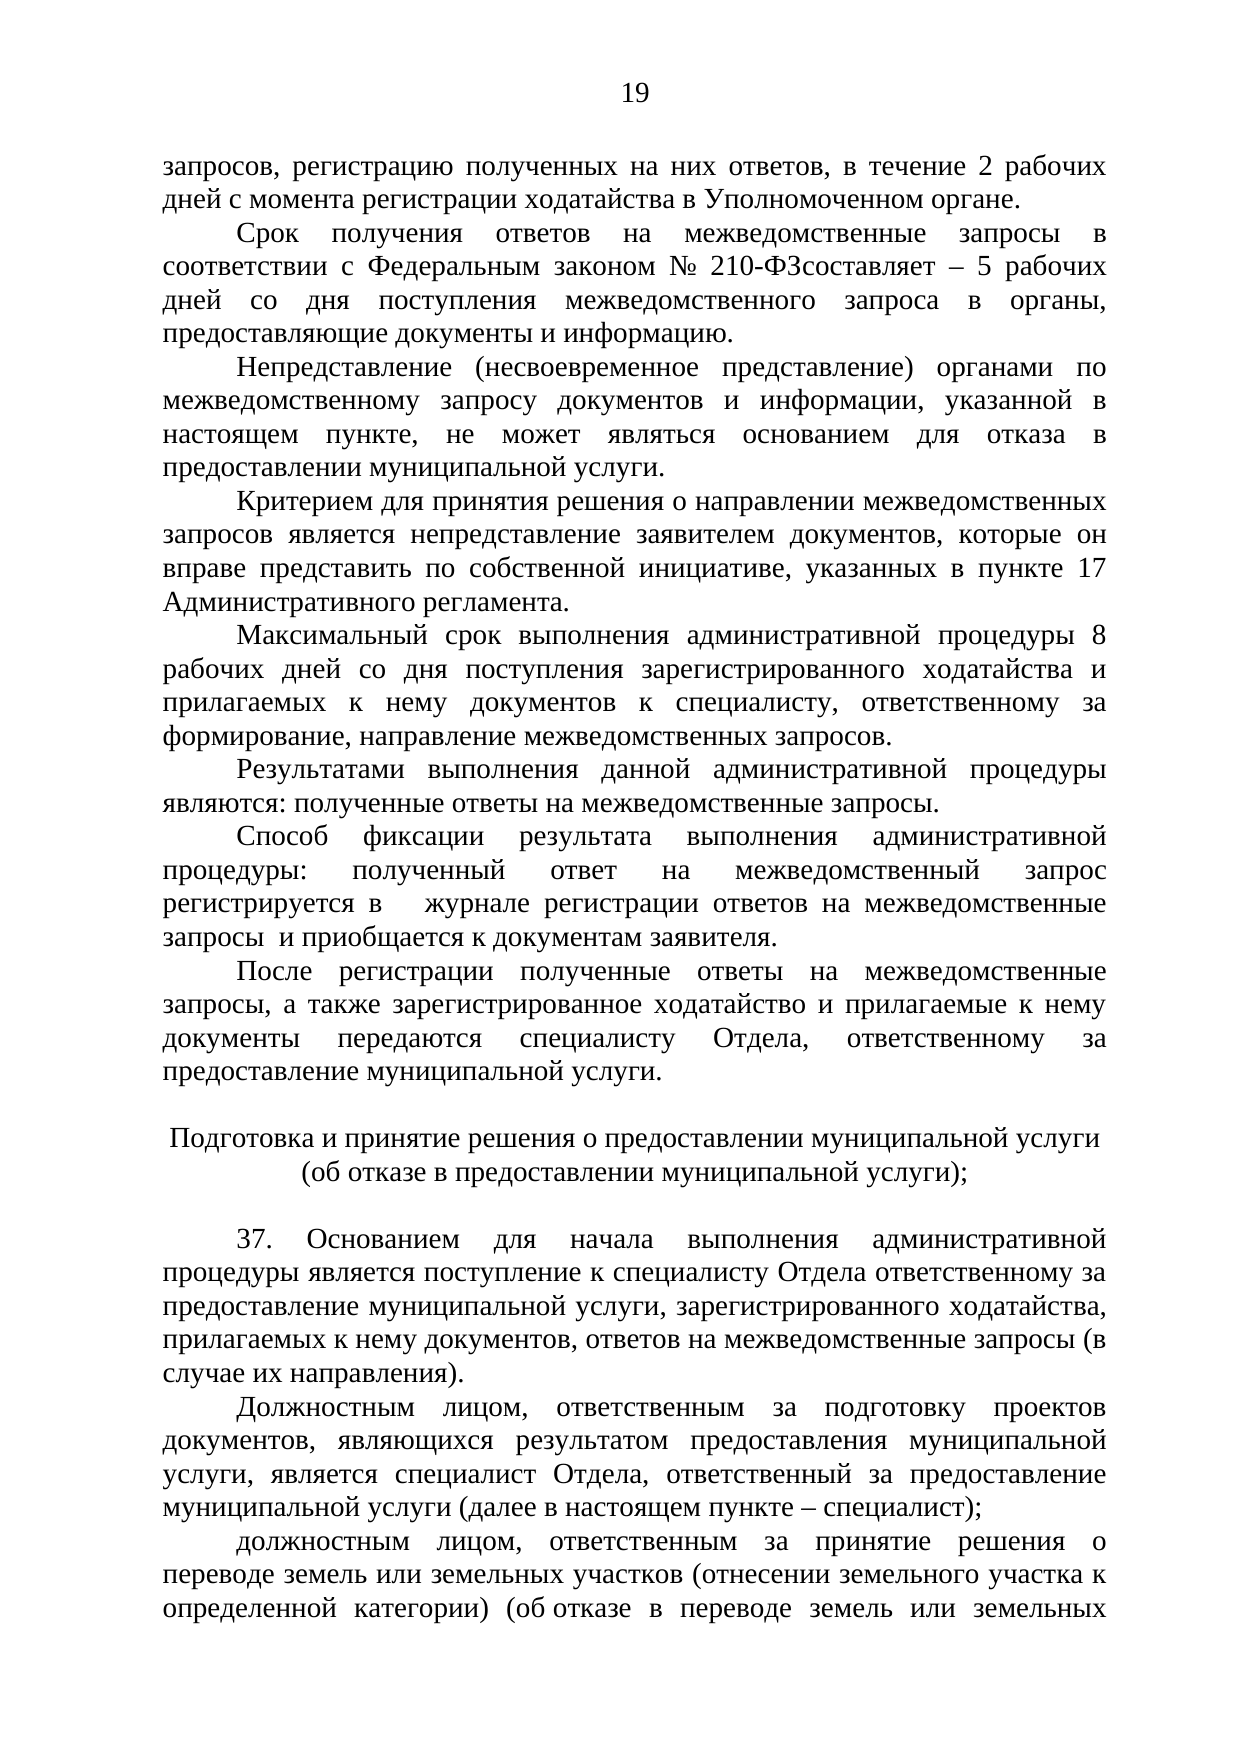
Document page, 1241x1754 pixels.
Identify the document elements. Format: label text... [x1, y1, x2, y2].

text Критерием для принятия решения о направлении межведомственных запросов является непредставление заявителем документов, которые он вправе представить по собственной инициативе, указанных в пункте 17 Административного регламента. [162, 483, 1107, 617]
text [162, 1523, 1107, 1623]
text Должностным лицом, ответственным за подготовку проектов документов, являющихся результатом предоставления муниципальной услуги, является специалист Отдела, ответственный за предоставление муниципальной услуги (далее в настоящем пункте – специалист); [162, 1389, 1107, 1523]
text Результатами выполнения данной административной процедуры являются: полученные ответы на межведомственные запросы. [162, 751, 1107, 818]
text Срок получения ответов на межведомственные запросы в соответствии с Федеральным законом № 210-ФЗсоставляет – 5 рабочих дней со дня поступления межведомственного запроса в органы, предоставляющие документы и информацию. [162, 215, 1107, 349]
text Максимальный срок выполнения административной процедуры 8 рабочих дней со дня поступления зарегистрированного ходатайства и прилагаемых к нему документов к специалисту, ответственному за формирование, направление межведомственных запросов. [162, 617, 1107, 751]
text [162, 148, 1107, 215]
text Подготовка и принятие решения о предоставлении муниципальной услуги (об отказе в предоставлении муниципальной услуги); [162, 1120, 1107, 1187]
text После регистрации полученные ответы на межведомственные запросы, а также зарегистрированное ходатайство и прилагаемые к нему документы передаются специалисту Отдела, ответственному за предоставление муниципальной услуги. [162, 953, 1107, 1087]
text 37. Основанием для начала выполнения административной процедуры является поступление к специалисту Отдела ответственному за предоставление муниципальной услуги, зарегистрированного ходатайства, прилагаемых к нему документов, ответов на межведомственные запросы (в случае их направления). [162, 1221, 1107, 1389]
text Способ фиксации результата выполнения административной процедуры: полученный ответ на межведомственный запрос регистрируется в журнале регистрации ответов на межведомственные запросы и приобщается к документам заявителя. [162, 818, 1107, 953]
text Непредставление (несвоевременное представление) органами по межведомственному запросу документов и информации, указанной в настоящем пункте, не может являться основанием для отказа в предоставлении муниципальной услуги. [162, 349, 1107, 483]
